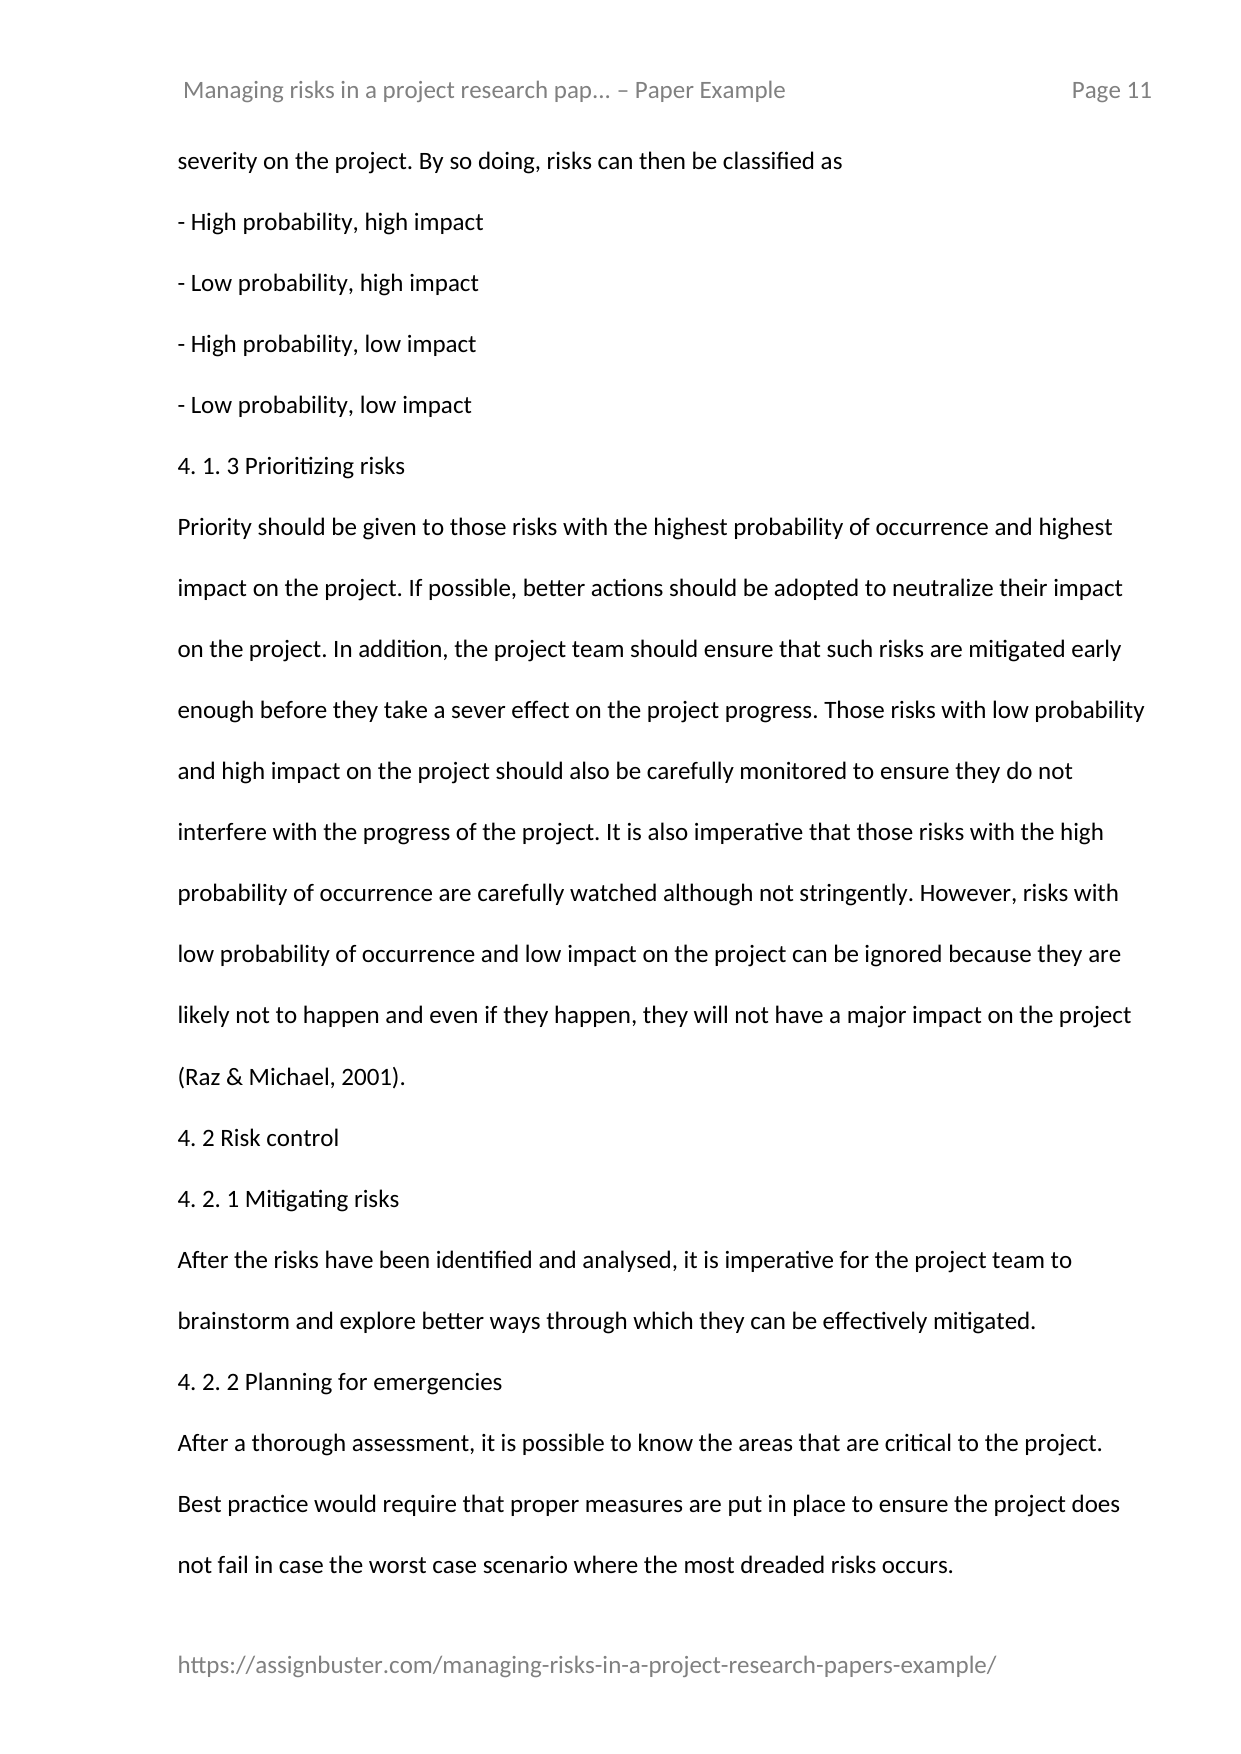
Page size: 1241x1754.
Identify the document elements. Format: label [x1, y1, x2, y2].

text [177, 145, 1152, 1579]
